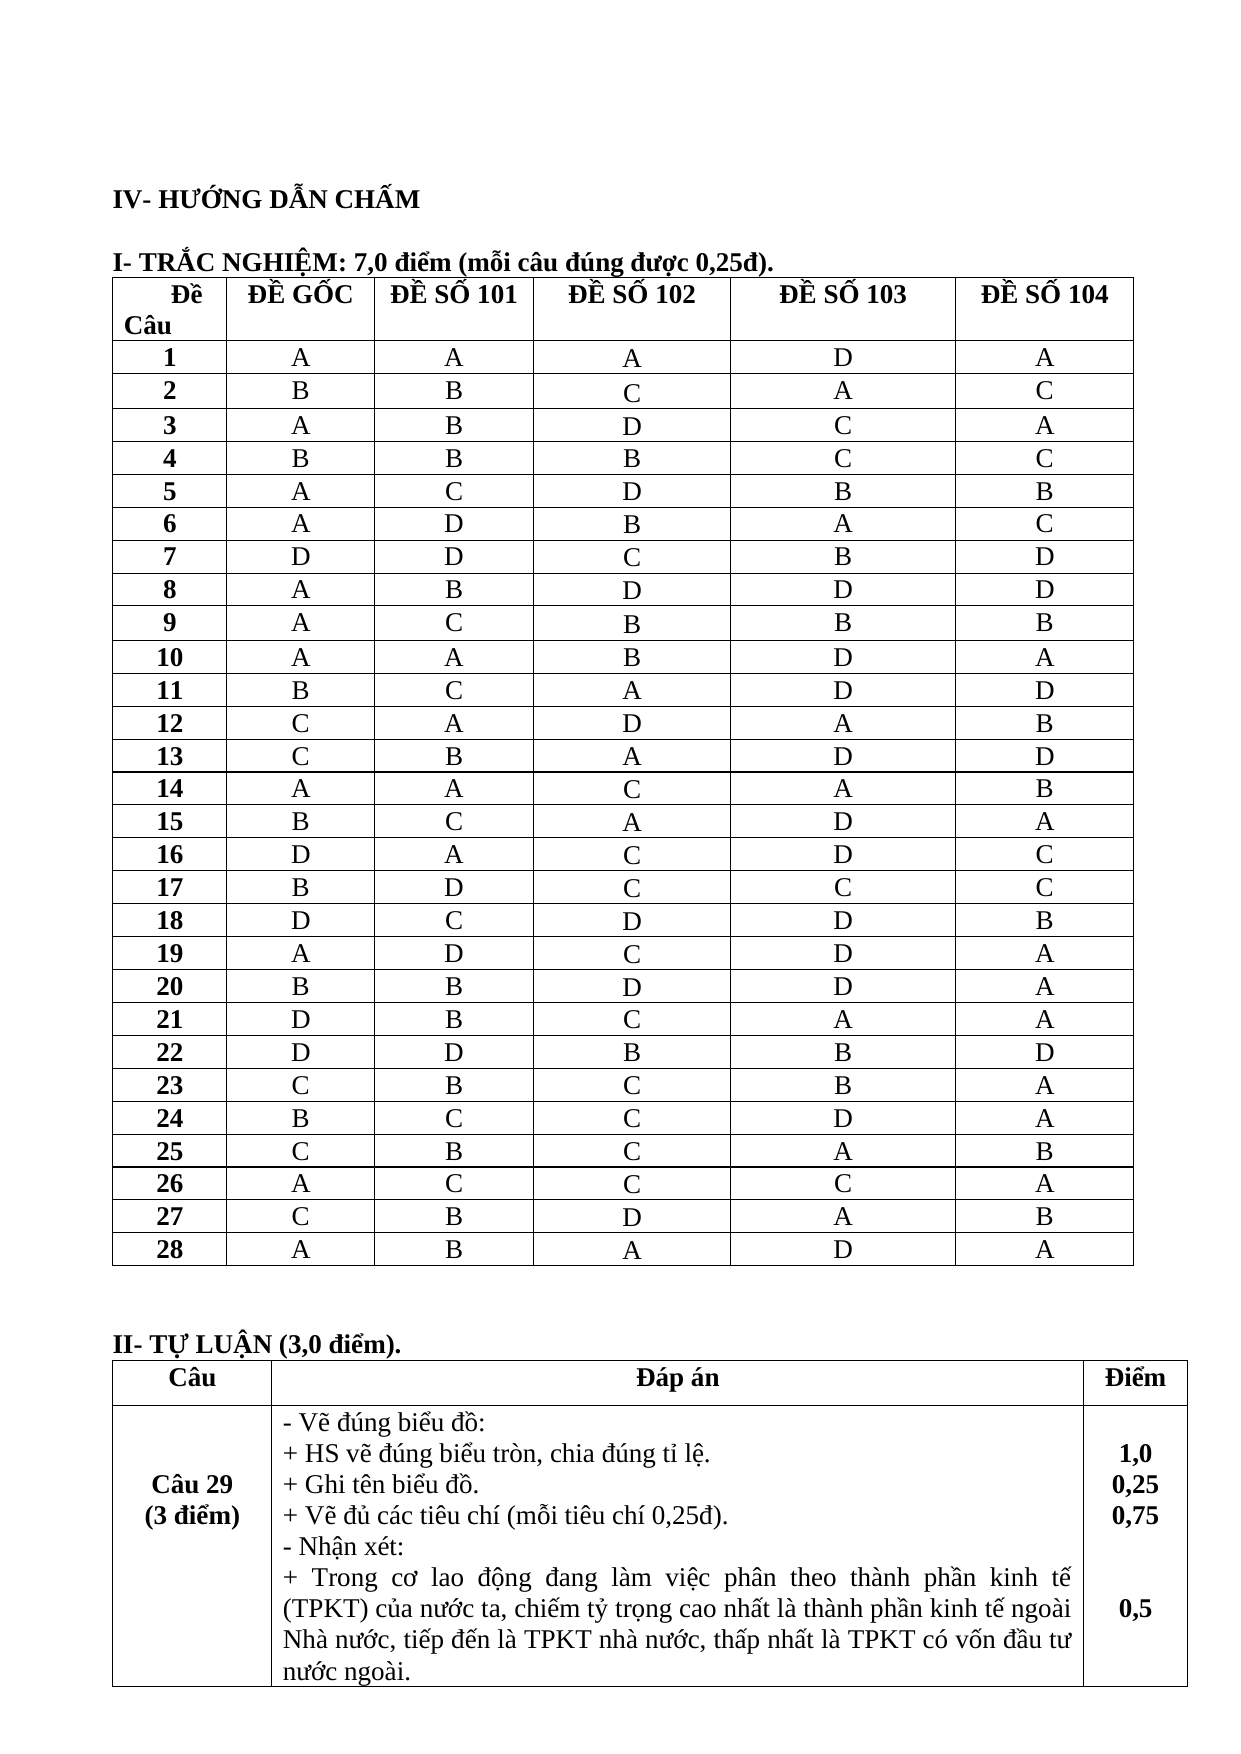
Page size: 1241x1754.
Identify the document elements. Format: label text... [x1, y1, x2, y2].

table_cell C [375, 1102, 533, 1133]
table_cell D [956, 1036, 1133, 1068]
table_cell B [956, 904, 1133, 936]
table_cell A [227, 341, 374, 373]
table_cell D [956, 740, 1133, 771]
table_cell C [731, 409, 955, 441]
table_cell A [956, 1102, 1133, 1133]
table_cell 2 [113, 374, 226, 408]
table_cell C [731, 1168, 955, 1199]
table_cell A [956, 937, 1133, 969]
table_cell 24 [113, 1102, 226, 1133]
table_cell B [534, 1036, 730, 1068]
text IV- HƯỚNG DẪN CHẤM [112, 184, 1169, 215]
table_cell A [227, 475, 374, 507]
table_cell C [534, 937, 730, 969]
table_cell 11 [113, 674, 226, 706]
table_cell C [227, 1069, 374, 1101]
table_cell D [534, 574, 730, 605]
table_cell 23 [113, 1069, 226, 1101]
table_cell C [227, 1135, 374, 1166]
table_cell A [227, 508, 374, 539]
table_cell A [375, 773, 533, 804]
table_cell 18 [113, 904, 226, 936]
table_cell D [375, 541, 533, 572]
table_cell C [227, 1200, 374, 1232]
table_cell 7 [113, 541, 226, 572]
table_cell A [956, 1003, 1133, 1035]
table_cell C [375, 606, 533, 640]
table_cell B [956, 1200, 1133, 1232]
table_cell C [534, 374, 730, 408]
table_cell C [534, 773, 730, 804]
table_cell B [227, 871, 374, 903]
table_cell B [534, 641, 730, 673]
table_cell C [375, 805, 533, 837]
table_cell D [375, 508, 533, 539]
table_cell A [956, 805, 1133, 837]
table_cell A [956, 1069, 1133, 1101]
table_header ĐỀ SỐ 101 [375, 278, 533, 340]
table_cell C [534, 1102, 730, 1133]
table_cell A [227, 773, 374, 804]
table_cell 4 [113, 442, 226, 474]
table_cell 16 [113, 838, 226, 870]
table_cell B [375, 374, 533, 408]
table_cell D [534, 707, 730, 738]
table_cell D [731, 805, 955, 837]
table_header ĐỀ GỐC [227, 278, 374, 340]
table_cell A [375, 641, 533, 673]
table_cell D [534, 904, 730, 936]
table_cell A [227, 937, 374, 969]
table_cell 22 [113, 1036, 226, 1068]
table_cell D [731, 970, 955, 1002]
table_cell A [227, 641, 374, 673]
table_cell B [375, 970, 533, 1002]
table_cell B [731, 475, 955, 507]
table_cell D [227, 838, 374, 870]
table_cell C [956, 374, 1133, 408]
table_cell B [731, 1069, 955, 1101]
table_header Đáp án [272, 1361, 1083, 1404]
table_cell B [375, 574, 533, 605]
table_cell B [227, 674, 374, 706]
table_cell D [375, 1036, 533, 1068]
table_cell B [375, 1003, 533, 1035]
table_cell A [731, 707, 955, 738]
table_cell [272, 1406, 1083, 1686]
table_cell C [534, 1069, 730, 1101]
table_cell 6 [113, 508, 226, 539]
table_cell A [534, 341, 730, 373]
table_cell B [375, 1069, 533, 1101]
table_cell 15 [113, 805, 226, 837]
table_cell B [956, 475, 1133, 507]
table_cell D [227, 1003, 374, 1035]
table_cell B [375, 442, 533, 474]
table_cell C [534, 1135, 730, 1166]
table_cell B [227, 442, 374, 474]
table_cell 3 [113, 409, 226, 441]
table_cell 14 [113, 773, 226, 804]
table_cell A [375, 341, 533, 373]
table_cell 10 [113, 641, 226, 673]
table_cell C [731, 442, 955, 474]
table_cell B [375, 1233, 533, 1265]
table_cell C [375, 904, 533, 936]
table_cell D [731, 740, 955, 771]
table_cell C [375, 674, 533, 706]
table_cell D [534, 970, 730, 1002]
table_cell 28 [113, 1233, 226, 1265]
table_cell D [731, 1233, 955, 1265]
table_cell A [227, 574, 374, 605]
table_cell 27 [113, 1200, 226, 1232]
table_cell B [227, 1102, 374, 1133]
table_cell B [375, 1200, 533, 1232]
table_cell B [956, 606, 1133, 640]
table_cell D [534, 475, 730, 507]
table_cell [1084, 1406, 1187, 1686]
table_cell A [534, 740, 730, 771]
table_cell C [956, 442, 1133, 474]
table_cell A [731, 374, 955, 408]
table_cell B [534, 442, 730, 474]
text I- TRẮC NGHIỆM: 7,0 điểm (mỗi câu đúng được 0,25đ). [112, 246, 1169, 277]
table_cell B [227, 805, 374, 837]
table_cell Câu 29 (3 điểm) [113, 1406, 271, 1686]
table_cell A [731, 1200, 955, 1232]
table_cell 5 [113, 475, 226, 507]
table_cell D [956, 574, 1133, 605]
table_cell A [956, 1233, 1133, 1265]
table_cell A [227, 1168, 374, 1199]
table_cell D [731, 674, 955, 706]
table_cell D [731, 641, 955, 673]
text II- TỰ LUẬN (3,0 điểm). [112, 1328, 1169, 1360]
table_cell B [956, 1135, 1133, 1166]
table_cell 12 [113, 707, 226, 738]
table_cell D [534, 1200, 730, 1232]
table_cell B [375, 409, 533, 441]
table_cell B [227, 374, 374, 408]
table_cell C [956, 838, 1133, 870]
table_cell A [375, 838, 533, 870]
table_cell D [956, 674, 1133, 706]
table_cell C [375, 475, 533, 507]
table_cell C [534, 541, 730, 572]
table_cell C [534, 1003, 730, 1035]
table_cell D [227, 1036, 374, 1068]
table_cell A [956, 409, 1133, 441]
table_cell C [534, 871, 730, 903]
table_header Đề Câu [113, 278, 226, 340]
table_cell 9 [113, 606, 226, 640]
table_cell A [956, 970, 1133, 1002]
table_cell D [731, 341, 955, 373]
table_cell A [731, 1135, 955, 1166]
table_cell D [956, 541, 1133, 572]
table_cell A [956, 641, 1133, 673]
table_cell B [375, 1135, 533, 1166]
table_header ĐỀ SỐ 104 [956, 278, 1133, 340]
table_cell A [731, 1003, 955, 1035]
table_cell D [731, 574, 955, 605]
table_cell A [227, 409, 374, 441]
table_cell B [534, 508, 730, 539]
table_cell A [375, 707, 533, 738]
table_cell C [227, 740, 374, 771]
table_cell A [227, 606, 374, 640]
table_cell D [227, 541, 374, 572]
table_cell D [731, 937, 955, 969]
table_cell A [956, 1168, 1133, 1199]
table_cell B [731, 1036, 955, 1068]
table_cell C [375, 1168, 533, 1199]
table_cell D [731, 1102, 955, 1133]
table_cell D [375, 871, 533, 903]
table_cell B [731, 606, 955, 640]
table_cell A [227, 1233, 374, 1265]
table_cell A [956, 341, 1133, 373]
table_header Điểm [1084, 1361, 1187, 1404]
table_cell C [534, 838, 730, 870]
table_header ĐỀ SỐ 103 [731, 278, 955, 340]
table_cell D [375, 937, 533, 969]
table_cell 13 [113, 740, 226, 771]
table_cell 25 [113, 1135, 226, 1166]
table_cell A [534, 1233, 730, 1265]
table_cell 20 [113, 970, 226, 1002]
table_cell A [731, 773, 955, 804]
table_cell 26 [113, 1168, 226, 1199]
table_cell B [956, 773, 1133, 804]
table_header ĐỀ SỐ 102 [534, 278, 730, 340]
table_header Câu [113, 1361, 271, 1404]
table_cell D [534, 409, 730, 441]
table_cell C [227, 707, 374, 738]
table_cell B [375, 740, 533, 771]
table_cell 17 [113, 871, 226, 903]
table_cell 19 [113, 937, 226, 969]
table_cell 8 [113, 574, 226, 605]
table_cell C [731, 871, 955, 903]
table_cell 21 [113, 1003, 226, 1035]
table_cell D [731, 904, 955, 936]
table_cell A [534, 805, 730, 837]
table_cell A [731, 508, 955, 539]
table_cell C [956, 508, 1133, 539]
table_cell A [534, 674, 730, 706]
table_cell 1 [113, 341, 226, 373]
table_cell D [227, 904, 374, 936]
table_cell D [731, 838, 955, 870]
table_cell B [227, 970, 374, 1002]
table_cell B [731, 541, 955, 572]
table_cell C [534, 1168, 730, 1199]
table_cell B [956, 707, 1133, 738]
table_cell C [956, 871, 1133, 903]
table_cell B [534, 606, 730, 640]
